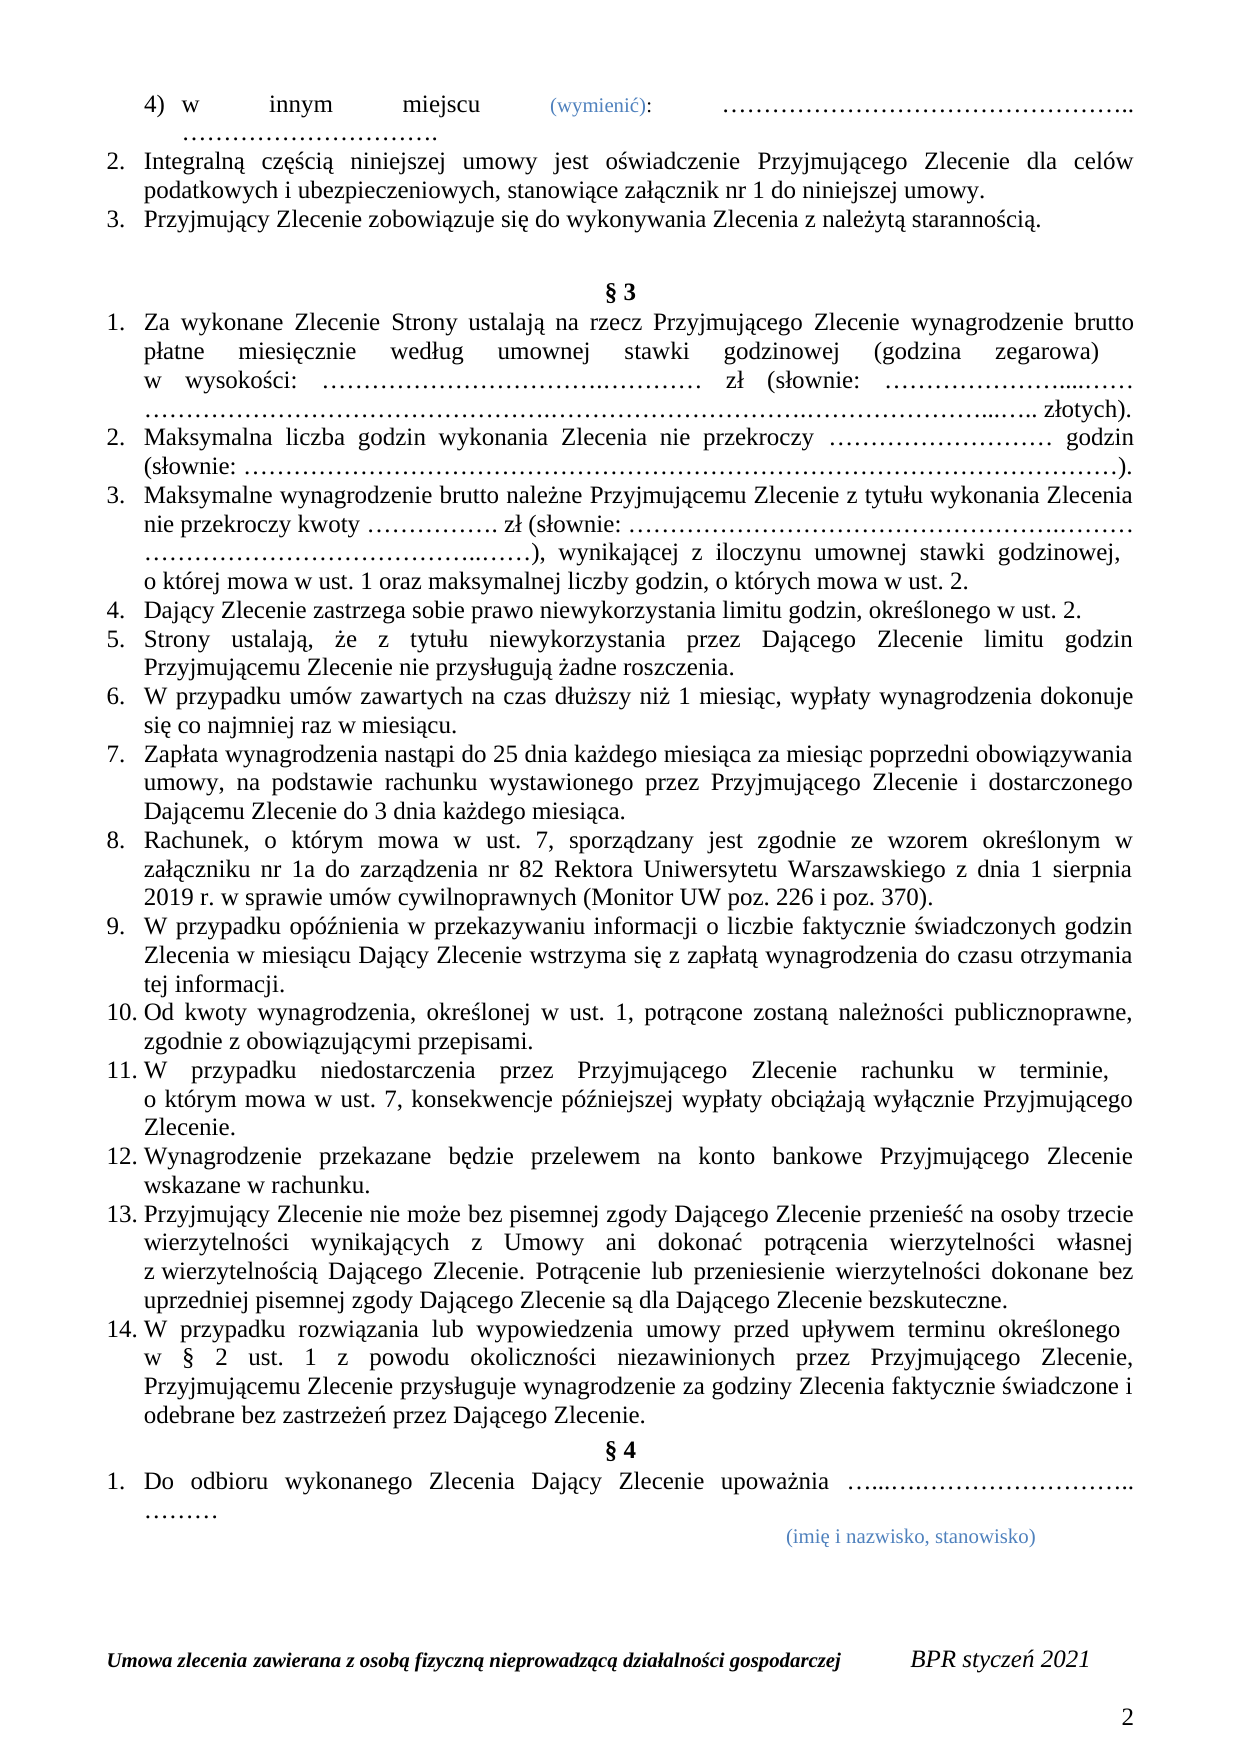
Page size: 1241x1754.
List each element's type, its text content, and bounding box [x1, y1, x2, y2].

list W przypadku rozwiązania lub wypowiedzenia umowy przed upływem terminu określonego w § 2 ust. 1 z powodu okoliczności niezawinionych przez Przyjmującego Zlecenie, Przyjmującemu Zlecenie przysługuje wynagrodzenie za godziny Zlecenia faktycznie świadczone i odebrane bez zastrzeżeń przez Dającego Zlecenie. [106, 1314, 1134, 1429]
list Wynagrodzenie przekazane będzie przelewem na konto bankowe Przyjmującego Zlecenie wskazane w rachunku. [106, 1141, 1134, 1199]
list w innym miejscu (wymienić): …………………………………………..…………………………. [144, 89, 1134, 146]
list Maksymalne wynagrodzenie brutto należne Przyjmującemu Zlecenie z tytułu wykonania Zlecenia nie przekroczy kwoty ……………. zł (słownie: …………………………………………….……… …………………………………..……), wynikającej z iloczynu umownej stawki godzinowej, o której mowa w ust. 1 oraz maksymalnej liczby godzin, o których mowa w ust. 2. [106, 480, 1134, 595]
list Od kwoty wynagrodzenia, określonej w ust. 1, potrącone zostaną należności publicznoprawne, zgodnie z obowiązującymi przepisami. [106, 997, 1134, 1055]
text (imię i nazwisko, stanowisko) [696, 1524, 1134, 1548]
list W przypadku opóźnienia w przekazywaniu informacji o liczbie faktycznie świadczonych godzin Zlecenia w miesiącu Dający Zlecenie wstrzyma się z zapłatą wynagrodzenia do czasu otrzymania tej informacji. [106, 911, 1134, 997]
list W przypadku niedostarczenia przez Przyjmującego Zlecenie rachunku w terminie, o którym mowa w ust. 7, konsekwencje późniejszej wypłaty obciążają wyłącznie Przyjmującego Zlecenie. [106, 1055, 1134, 1141]
list Strony ustalają, że z tytułu niewykorzystania przez Dającego Zlecenie limitu godzin Przyjmującemu Zlecenie nie przysługują żadne roszczenia. [106, 624, 1134, 681]
list Integralną częścią niniejszej umowy jest oświadczenie Przyjmującego Zlecenie dla celów podatkowych i ubezpieczeniowych, stanowiące załącznik nr 1 do niniejszej umowy. [106, 146, 1134, 204]
list W przypadku umów zawartych na czas dłuższy niż 1 miesiąc, wypłaty wynagrodzenia dokonuje się co najmniej raz w miesiącu. [106, 681, 1134, 739]
text § 4 [106, 1429, 1134, 1466]
text § 3 [106, 270, 1134, 307]
list Dający Zlecenie zastrzega sobie prawo niewykorzystania limitu godzin, określonego w ust. 2. [106, 595, 1134, 624]
list Zapłata wynagrodzenia nastąpi do 25 dnia każdego miesiąca za miesiąc poprzedni obowiązywania umowy, na podstawie rachunku wystawionego przez Przyjmującego Zlecenie i dostarczonego Dającemu Zlecenie do 3 dnia każdego miesiąca. [106, 739, 1134, 825]
list Przyjmujący Zlecenie nie może bez pisemnej zgody Dającego Zlecenie przenieść na osoby trzecie wierzytelności wynikających z Umowy ani dokonać potrącenia wierzytelności własnej z wierzytelnością Dającego Zlecenie. Potrącenie lub przeniesienie wierzytelności dokonane bez uprzedniej pisemnej zgody Dającego Zlecenie są dla Dającego Zlecenie bezskuteczne. [106, 1199, 1134, 1314]
list Do odbioru wykonanego Zlecenia Dający Zlecenie upoważnia …...….……………………..……… [106, 1466, 1134, 1524]
list Przyjmujący Zlecenie zobowiązuje się do wykonywania Zlecenia z należytą starannością. [106, 204, 1134, 232]
list Maksymalna liczba godzin wykonania Zlecenia nie przekroczy ……………………… godzin (słownie: ……………………………………………………………………………………………). [106, 422, 1134, 480]
list Rachunek, o którym mowa w ust. 7, sporządzany jest zgodnie ze wzorem określonym w załączniku nr 1a do zarządzenia nr 82 Rektora Uniwersytetu Warszawskiego z dnia 1 sierpnia 2019 r. w sprawie umów cywilnoprawnych (Monitor UW poz. 226 i poz. 370). [106, 825, 1134, 911]
list Za wykonane Zlecenie Strony ustalają na rzecz Przyjmującego Zlecenie wynagrodzenie brutto płatne miesięcznie według umownej stawki godzinowej (godzina zegarowa) w wysokości: …………………………….………… zł (słownie: …………………....…… ………………………………………….………………………….…………………...….. złotych). [106, 307, 1134, 422]
